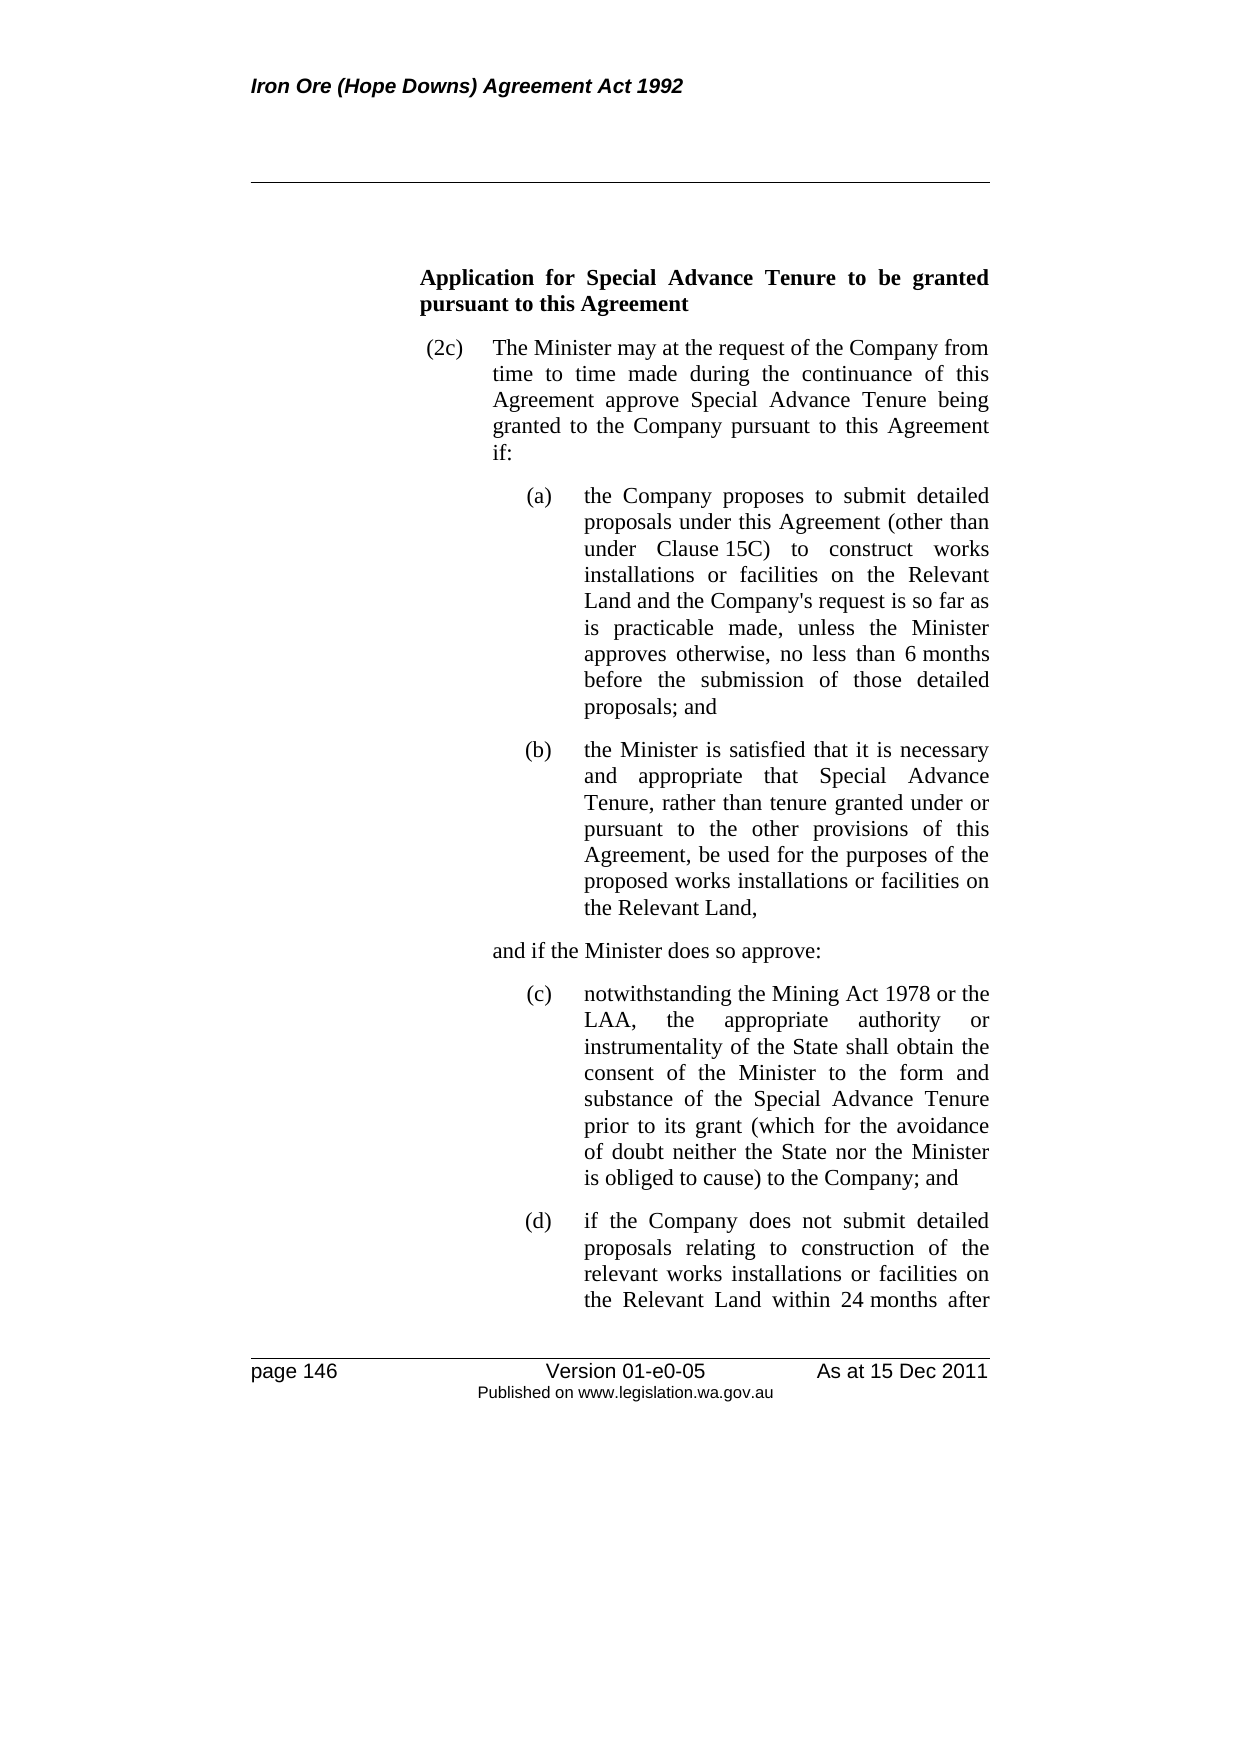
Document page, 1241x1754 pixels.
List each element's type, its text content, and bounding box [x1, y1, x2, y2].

text (2c) The Minister may at the request of the Company from time to time made during the continuance of this Agreement approve Special Advance Tenure being granted to the Company pursuant to this Agreement if: [251, 333, 990, 465]
text (a) the Company proposes to submit detailed proposals under this Agreement (other than under Clause 15C) to construct works installations or facilities on the Relevant Land and the Company's request is so far as is practicable made, unless the Minister approves otherwise, no less than 6 months before the submission of those detailed proposals; and [251, 482, 990, 719]
text (b) the Minister is satisfied that it is necessary and appropriate that Special Advance Tenure, rather than tenure granted under or pursuant to the other provisions of this Agreement, be used for the purposes of the proposed works installations or facilities on the Relevant Land, [251, 736, 990, 920]
text and if the Minister does so approve: [492, 937, 990, 963]
text (c) notwithstanding the Mining Act 1978 or the LAA, the appropriate authority or instrumentality of the State shall obtain the consent of the Minister to the form and substance of the Special Advance Tenure prior to its grant (which for the avoidance of doubt neither the State nor the Minister is obliged to cause) to the Company; and [251, 980, 990, 1191]
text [251, 1207, 990, 1313]
text Application for Special Advance Tenure to be granted pursuant to this Agreement [419, 264, 990, 317]
